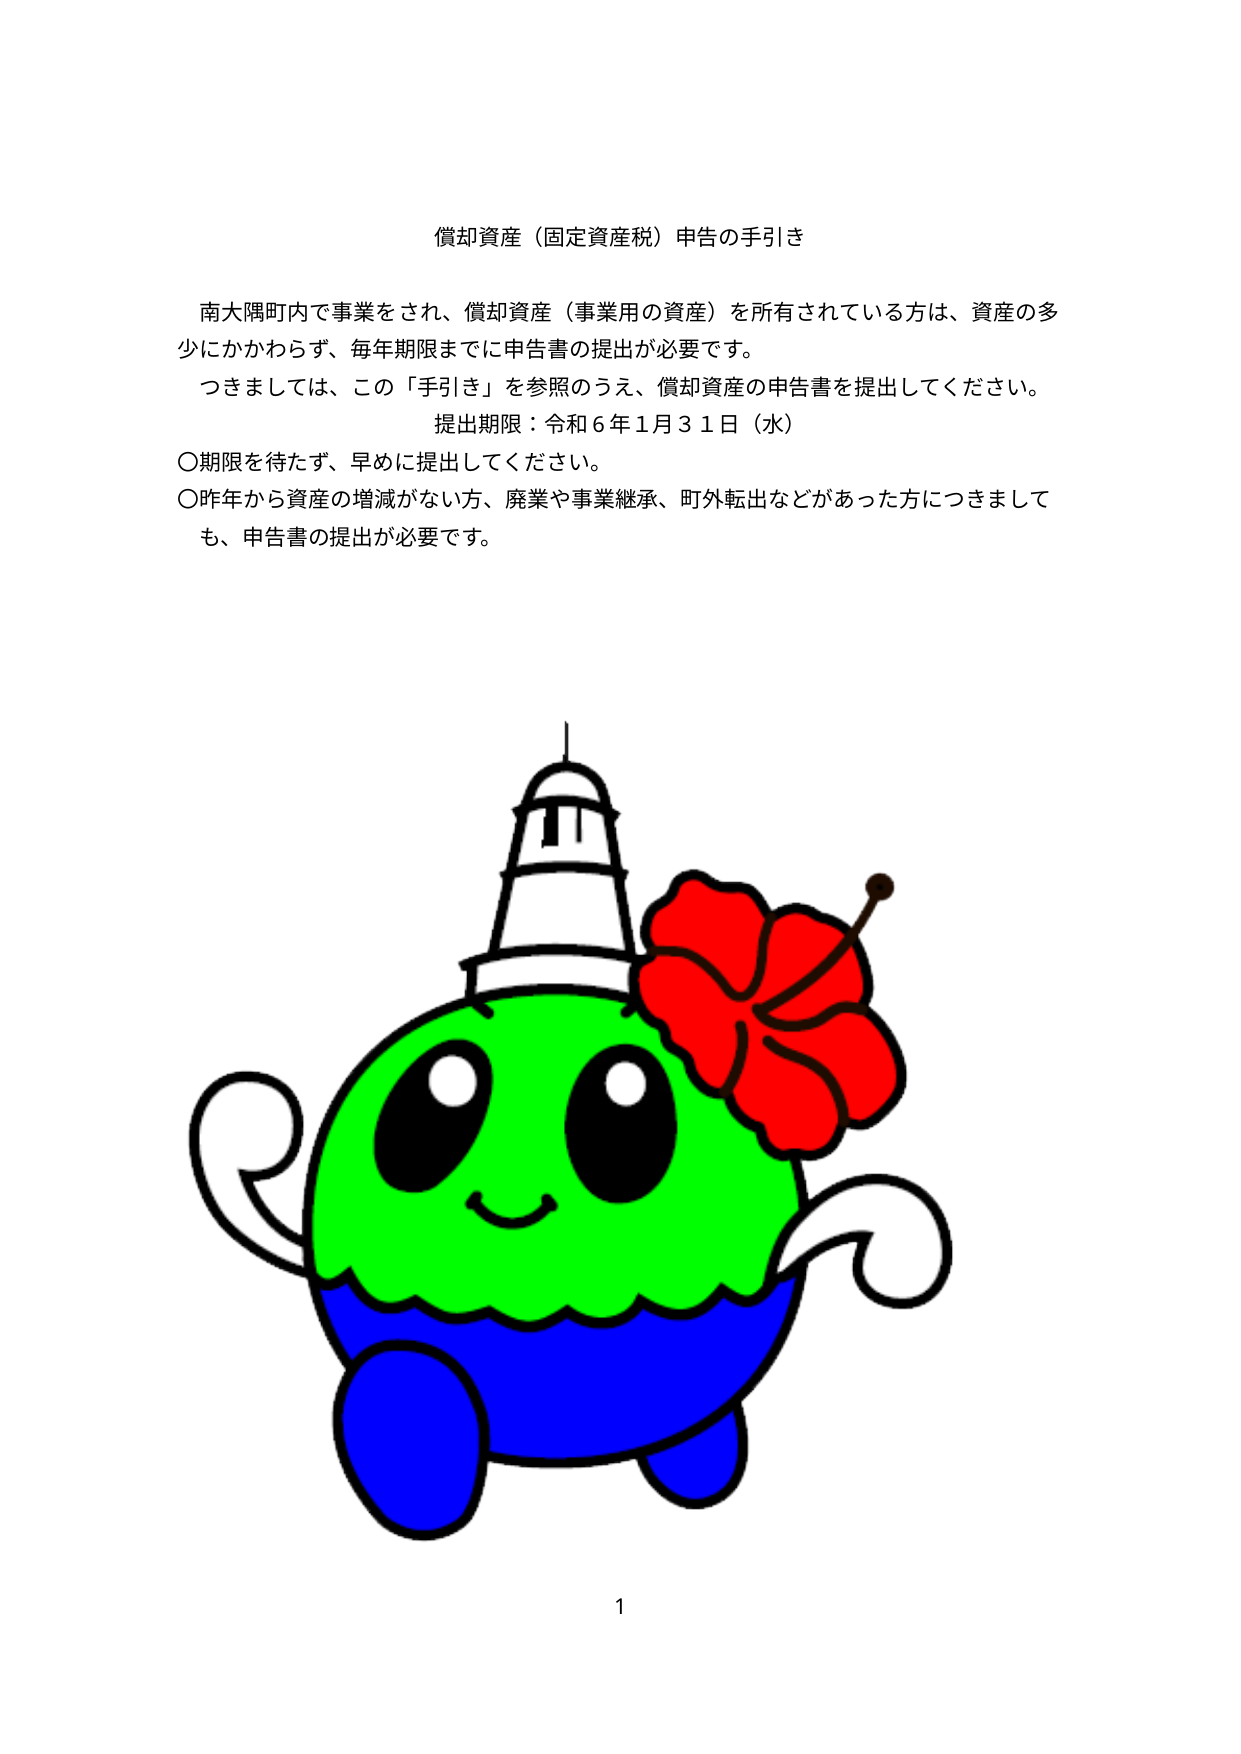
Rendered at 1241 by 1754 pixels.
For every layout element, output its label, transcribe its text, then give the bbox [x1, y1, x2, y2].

text 提出期限：令和6年１月３１日（水） [177, 404, 1063, 442]
text 南大隅町内で事業をされ、償却資産（事業用の資産）を所有されている方は、資産の多少にかかわらず、毎年期限までに申告書の提出が必要です。 [177, 292, 1063, 367]
text つきましては、この「手引き」を参照のうえ、償却資産の申告書を提出してください。 [177, 367, 1063, 404]
text 償却資産（固定資産税）申告の手引き [177, 217, 1063, 254]
text 〇期限を待たず、早めに提出してください。 [177, 442, 1063, 479]
picture [177, 713, 974, 1558]
text 〇昨年から資産の増減がない方、廃業や事業継承、町外転出などがあった方につきましても、申告書の提出が必要です。 [177, 479, 1063, 554]
